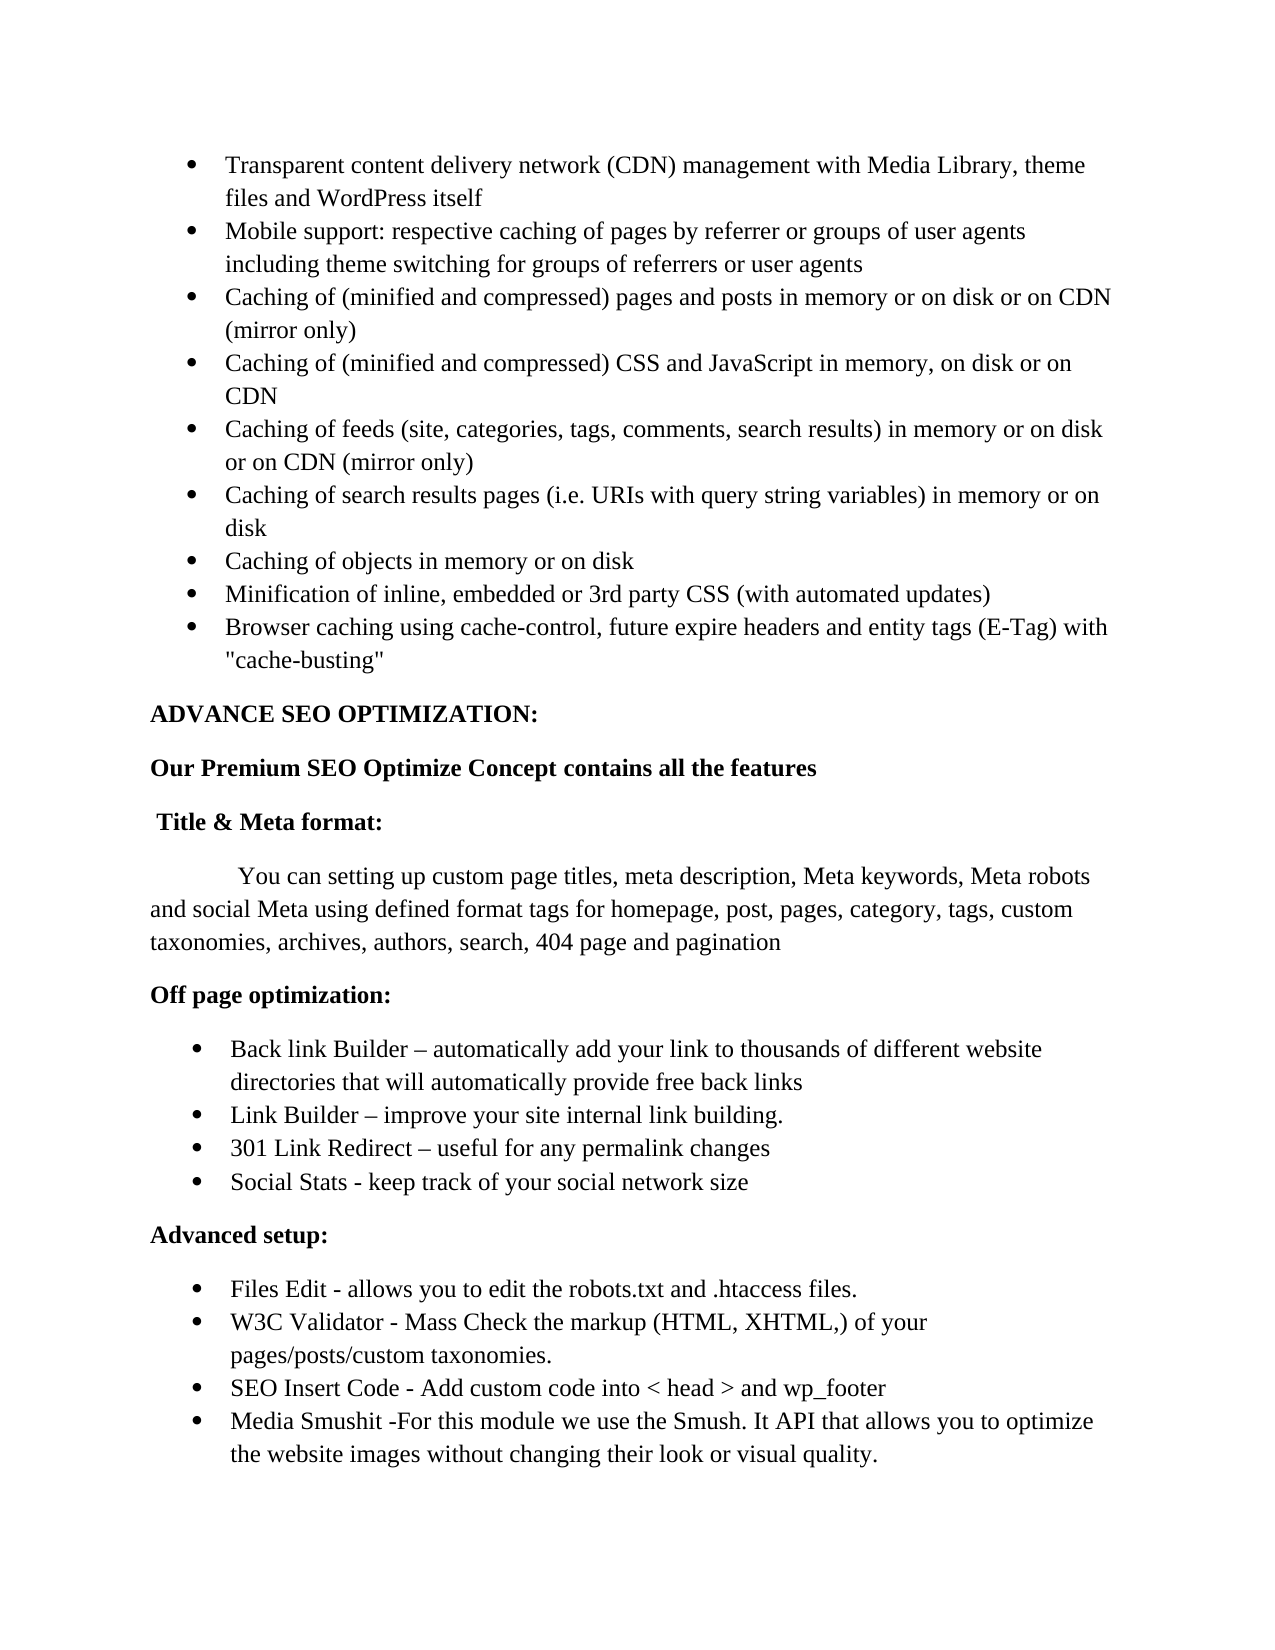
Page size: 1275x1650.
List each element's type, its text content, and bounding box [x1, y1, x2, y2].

list 301 Link Redirect – useful for any permalink changes [193, 1133, 1125, 1162]
text You can setting up custom page titles, meta description, Meta keywords, Meta robots and social Meta using defined format tags for homepage, post, pages, category, tags, custom taxonomies, archives, authors, search, 404 page and pagination [150, 861, 1125, 956]
list Files Edit - allows you to edit the robots.txt and .htaccess files. [193, 1274, 1125, 1303]
list Link Builder – improve your site internal link building. [193, 1101, 1125, 1129]
list Caching of (minified and compressed) pages and posts in memory or on disk or on CDN (mirror only) [187, 282, 1125, 344]
text ADVANCE SEO OPTIMIZATION: [150, 699, 1125, 728]
list Back link Builder – automatically add your link to thousands of different website directories that will automatically provide free back links [193, 1034, 1125, 1096]
list Mobile support: respective caching of pages by referrer or groups of user agents including theme switching for groups of referrers or user agents [187, 216, 1125, 278]
text Title & Meta format: [150, 807, 1125, 836]
list Transparent content delivery network (CDN) management with Media Library, theme files and WordPress itself [187, 150, 1125, 212]
list Caching of objects in memory or on disk [187, 546, 1125, 575]
list W3C Validator - Mass Check the markup (HTML, XHTML,) of your pages/posts/custom taxonomies. [193, 1307, 1125, 1369]
list Minification of inline, embedded or 3rd party CSS (with automated updates) [187, 579, 1125, 608]
list Caching of feeds (site, categories, tags, comments, search results) in memory or on disk or on CDN (mirror only) [187, 414, 1125, 476]
text Off page optimization: [150, 981, 1125, 1009]
list Social Stats - keep track of your social network size [193, 1167, 1125, 1195]
text Our Premium SEO Optimize Concept contains all the features [150, 753, 1125, 782]
list Browser caching using cache-control, future expire headers and entity tags (E-Tag) with "cache-busting" [187, 612, 1125, 674]
list Caching of search results pages (i.e. URIs with query string variables) in memory or on disk [187, 480, 1125, 542]
list Media Smushit -For this module we use the Smush. It API that allows you to optimize the website images without changing their look or visual quality. [193, 1406, 1125, 1468]
list SEO Insert Code - Add custom code into < head > and wp_footer [193, 1373, 1125, 1402]
text Advanced setup: [150, 1220, 1125, 1249]
list Caching of (minified and compressed) CSS and JavaScript in memory, on disk or on CDN [187, 348, 1125, 410]
